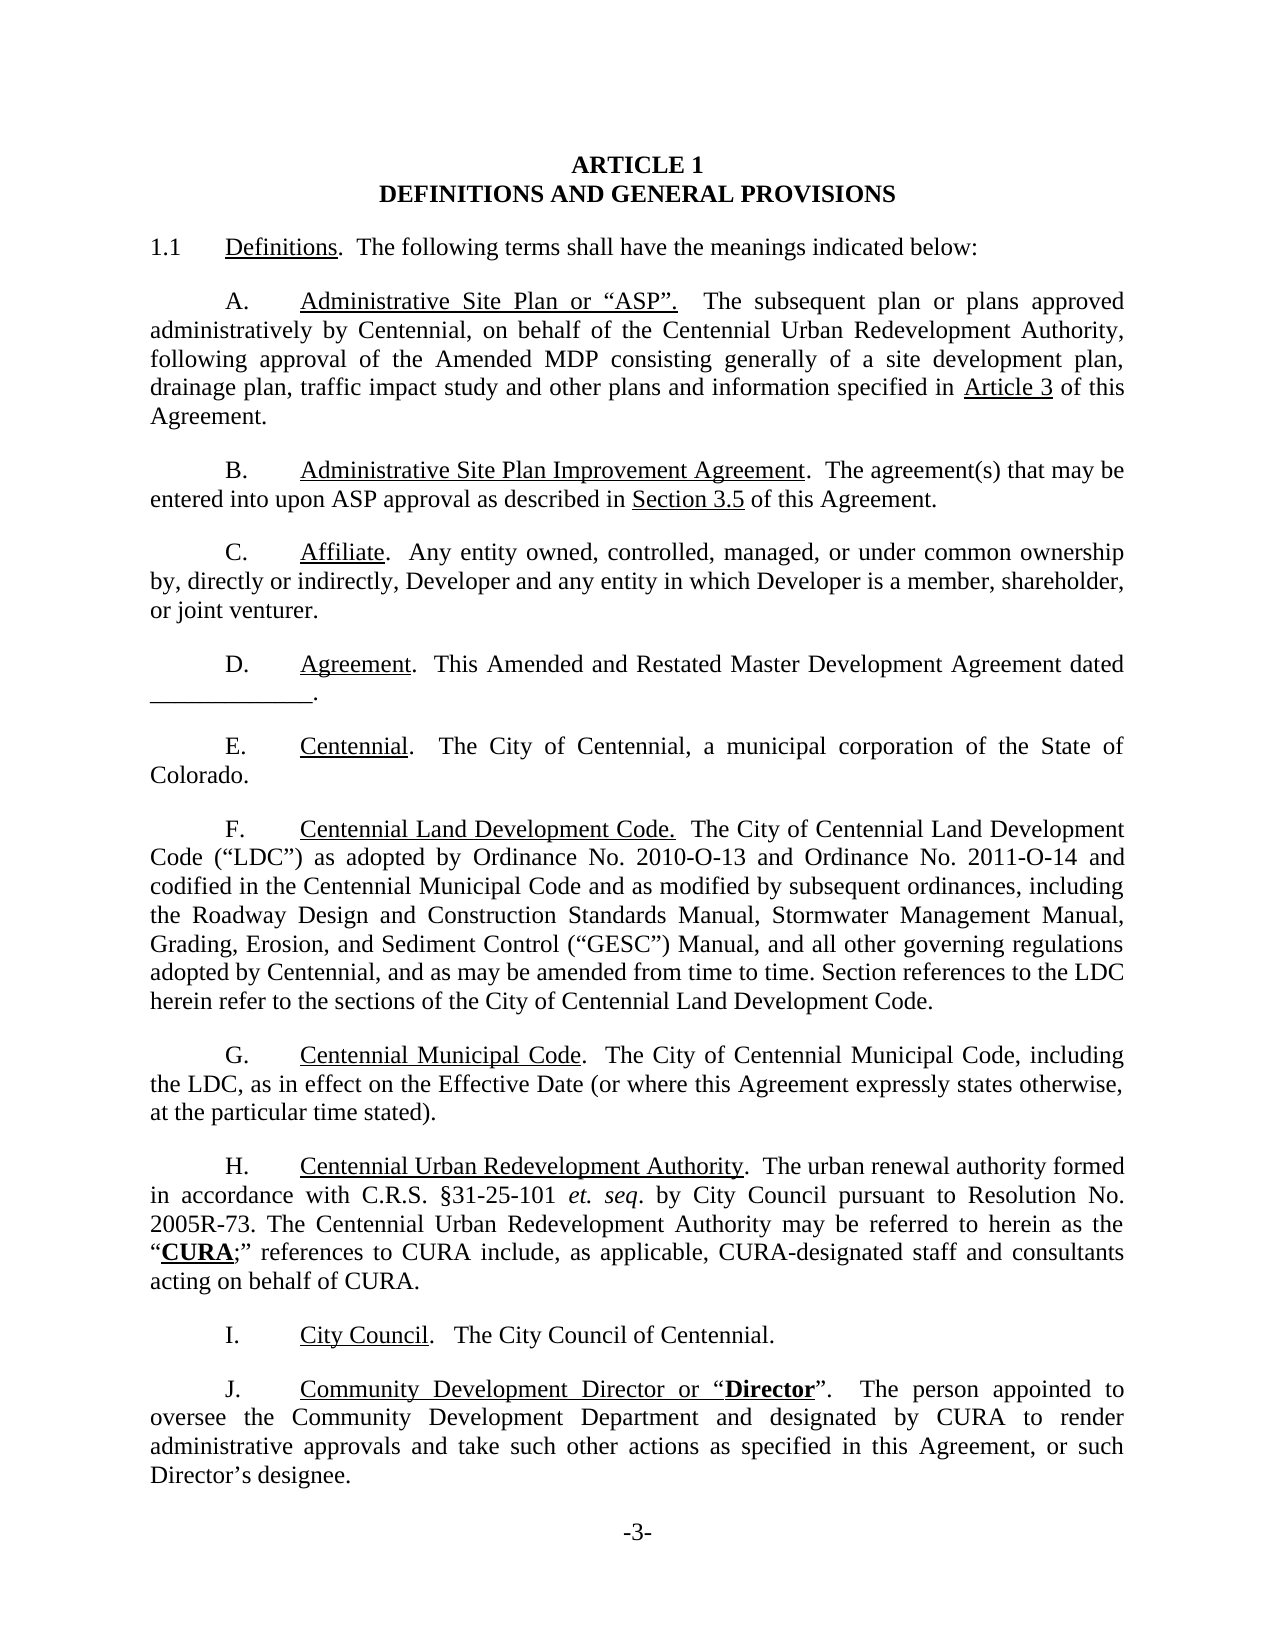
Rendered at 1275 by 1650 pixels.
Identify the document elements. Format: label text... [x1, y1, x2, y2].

text Centennial Urban Redevelopment Authority. The urban renewal authority formed in accordance with C.R.S. §31-25-101 et. seq. by City Council pursuant to Resolution No. 2005R-73. The Centennial Urban Redevelopment Authority may be referred to herein as the “CURA;” references to CURA include, as applicable, CURA-designated staff and consultants acting on behalf of CURA. [150, 1151, 1125, 1295]
text Centennial Land Development Code. The City of Centennial Land Development Code (“LDC”) as adopted by Ordinance No. 2010-O-13 and Ordinance No. 2011-O-14 and codified in the Centennial Municipal Code and as modified by subsequent ordinances, including the Roadway Design and Construction Standards Manual, Stormwater Management Manual, Grading, Erosion, and Sediment Control (“GESC”) Manual, and all other governing regulations adopted by Centennial, and as may be amended from time to time. Section references to the LDC herein refer to the sections of the City of Centennial Land Development Code. [150, 814, 1125, 1015]
text Administrative Site Plan or “ASP”. The subsequent plan or plans approved administratively by Centennial, on behalf of the Centennial Urban Redevelopment Authority, following approval of the Amended MDP consisting generally of a site development plan, drainage plan, traffic impact study and other plans and information specified in Article 3 of this Agreement. [150, 286, 1125, 430]
text Agreement. This Amended and Restated Master Development Agreement dated _____________. [150, 649, 1125, 706]
text Definitions. The following terms shall have the meanings indicated below: [150, 232, 1125, 261]
text Community Development Director or “Director”. The person appointed to oversee the Community Development Department and designated by CURA to render administrative approvals and take such other actions as specified in this Agreement, or such Director’s designee. [150, 1374, 1125, 1489]
text Administrative Site Plan Improvement Agreement. The agreement(s) that may be entered into upon ASP approval as described in Section 3.5 of this Agreement. [150, 455, 1125, 512]
text Centennial Municipal Code. The City of Centennial Municipal Code, including the LDC, as in effect on the Effective Date (or where this Agreement expressly states otherwise, at the particular time stated). [150, 1040, 1125, 1126]
text Centennial. The City of Centennial, a municipal corporation of the State of Colorado. [150, 731, 1125, 789]
text Affiliate. Any entity owned, controlled, managed, or under common ownership by, directly or indirectly, Developer and any entity in which Developer is a member, shareholder, or joint venturer. [150, 537, 1125, 624]
text DEFINITIONS AND GENerAL PROVISIONS [150, 150, 1125, 207]
text City Council. The City Council of Centennial. [150, 1320, 1125, 1349]
